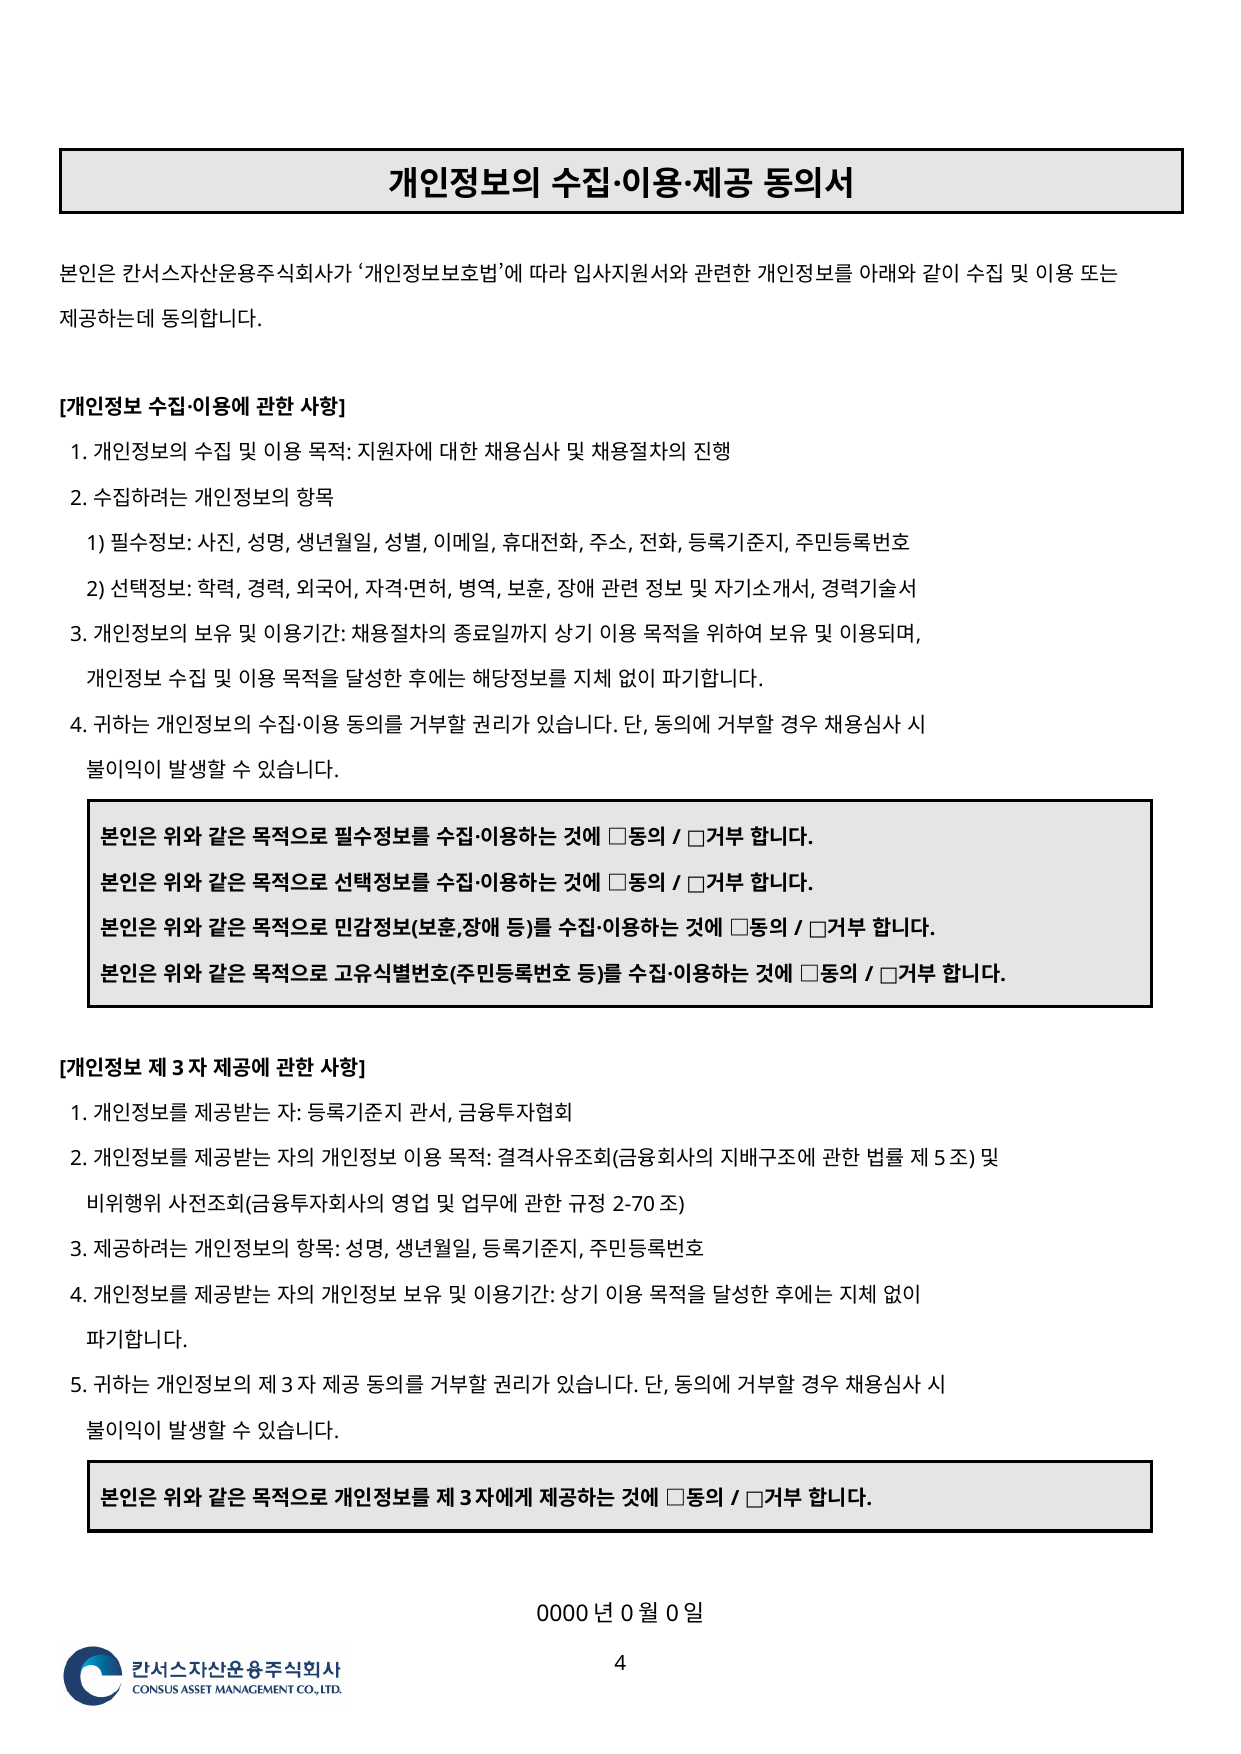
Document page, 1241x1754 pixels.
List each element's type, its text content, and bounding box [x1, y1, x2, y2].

text 2) 선택정보: 학력, 경력, 외국어, 자격·면허, 병역, 보훈, 장애 관련 정보 및 자기소개서, 경력기술서 [59, 572, 1181, 602]
text 1. 개인정보를 제공받는 자: 등록기준지 관서, 금융투자협회 [59, 1096, 1181, 1126]
text 불이익이 발생할 수 있습니다. [59, 753, 1181, 784]
table_header 개인정보의 수집·이용·제공 동의서 [62, 151, 1181, 211]
text 1) 필수정보: 사진, 성명, 생년월일, 성별, 이메일, 휴대전화, 주소, 전화, 등록기준지, 주민등록번호 [59, 526, 1181, 557]
table_header 본인은 위와 같은 목적으로 개인정보를 제3자에게 제공하는 것에 □동의 / □거부 합니다. [90, 1463, 1150, 1529]
text 2. 개인정보를 제공받는 자의 개인정보 이용 목적: 결격사유조회(금융회사의 지배구조에 관한 법률 제5조) 및 [59, 1142, 1181, 1172]
text 2. 수집하려는 개인정보의 항목 [59, 481, 1181, 511]
text 5. 귀하는 개인정보의 제3자 제공 동의를 거부할 권리가 있습니다. 단, 동의에 거부할 경우 채용심사 시 [59, 1369, 1181, 1399]
text 3. 제공하려는 개인정보의 항목: 성명, 생년월일, 등록기준지, 주민등록번호 [59, 1232, 1181, 1263]
text 파기합니다. [59, 1323, 1181, 1353]
text 0000년 0월 0일 [59, 1595, 1181, 1628]
text [개인정보 제3자 제공에 관한 사항] [59, 1051, 1181, 1081]
picture [59, 1641, 347, 1709]
text 1. 개인정보의 수집 및 이용 목적: 지원자에 대한 채용심사 및 채용절차의 진행 [59, 436, 1181, 466]
text 4. 귀하는 개인정보의 수집·이용 동의를 거부할 권리가 있습니다. 단, 동의에 거부할 경우 채용심사 시 [59, 708, 1181, 738]
text 본인은 칸서스자산운용주식회사가 ‘개인정보보호법’에 따라 입사지원서와 관련한 개인정보를 아래와 같이 수집 및 이용 또는 제공하는데 동의합니다. [59, 257, 1181, 332]
text 3. 개인정보의 보유 및 이용기간: 채용절차의 종료일까지 상기 이용 목적을 위하여 보유 및 이용되며, [59, 617, 1181, 648]
text 불이익이 발생할 수 있습니다. [59, 1414, 1181, 1444]
text 4. 개인정보를 제공받는 자의 개인정보 보유 및 이용기간: 상기 이용 목적을 달성한 후에는 지체 없이 [59, 1278, 1181, 1308]
text [개인정보 수집·이용에 관한 사항] [59, 390, 1181, 421]
text 개인정보 수집 및 이용 목적을 달성한 후에는 해당정보를 지체 없이 파기합니다. [59, 663, 1181, 693]
text 비위행위 사전조회(금융투자회사의 영업 및 업무에 관한 규정 2-70조) [59, 1187, 1181, 1217]
table_header 본인은 위와 같은 목적으로 필수정보를 수집·이용하는 것에 □동의 / □거부 합니다. 본인은 위와 같은 목적으로 선택정보를 수집·이용하는 것에 □동의 / □거부 합니다. 본인은 위와 같은 목적으로 민감정보(보훈,장애 등)를 수집·이용하는 것에 □동의 / □거부 합니다. 본인은 위와 같은 목적으로 고유식별번호(주민등록번호 등)를 수집·이용하는 것에 □동의 / □거부 합니다. [90, 802, 1150, 1005]
